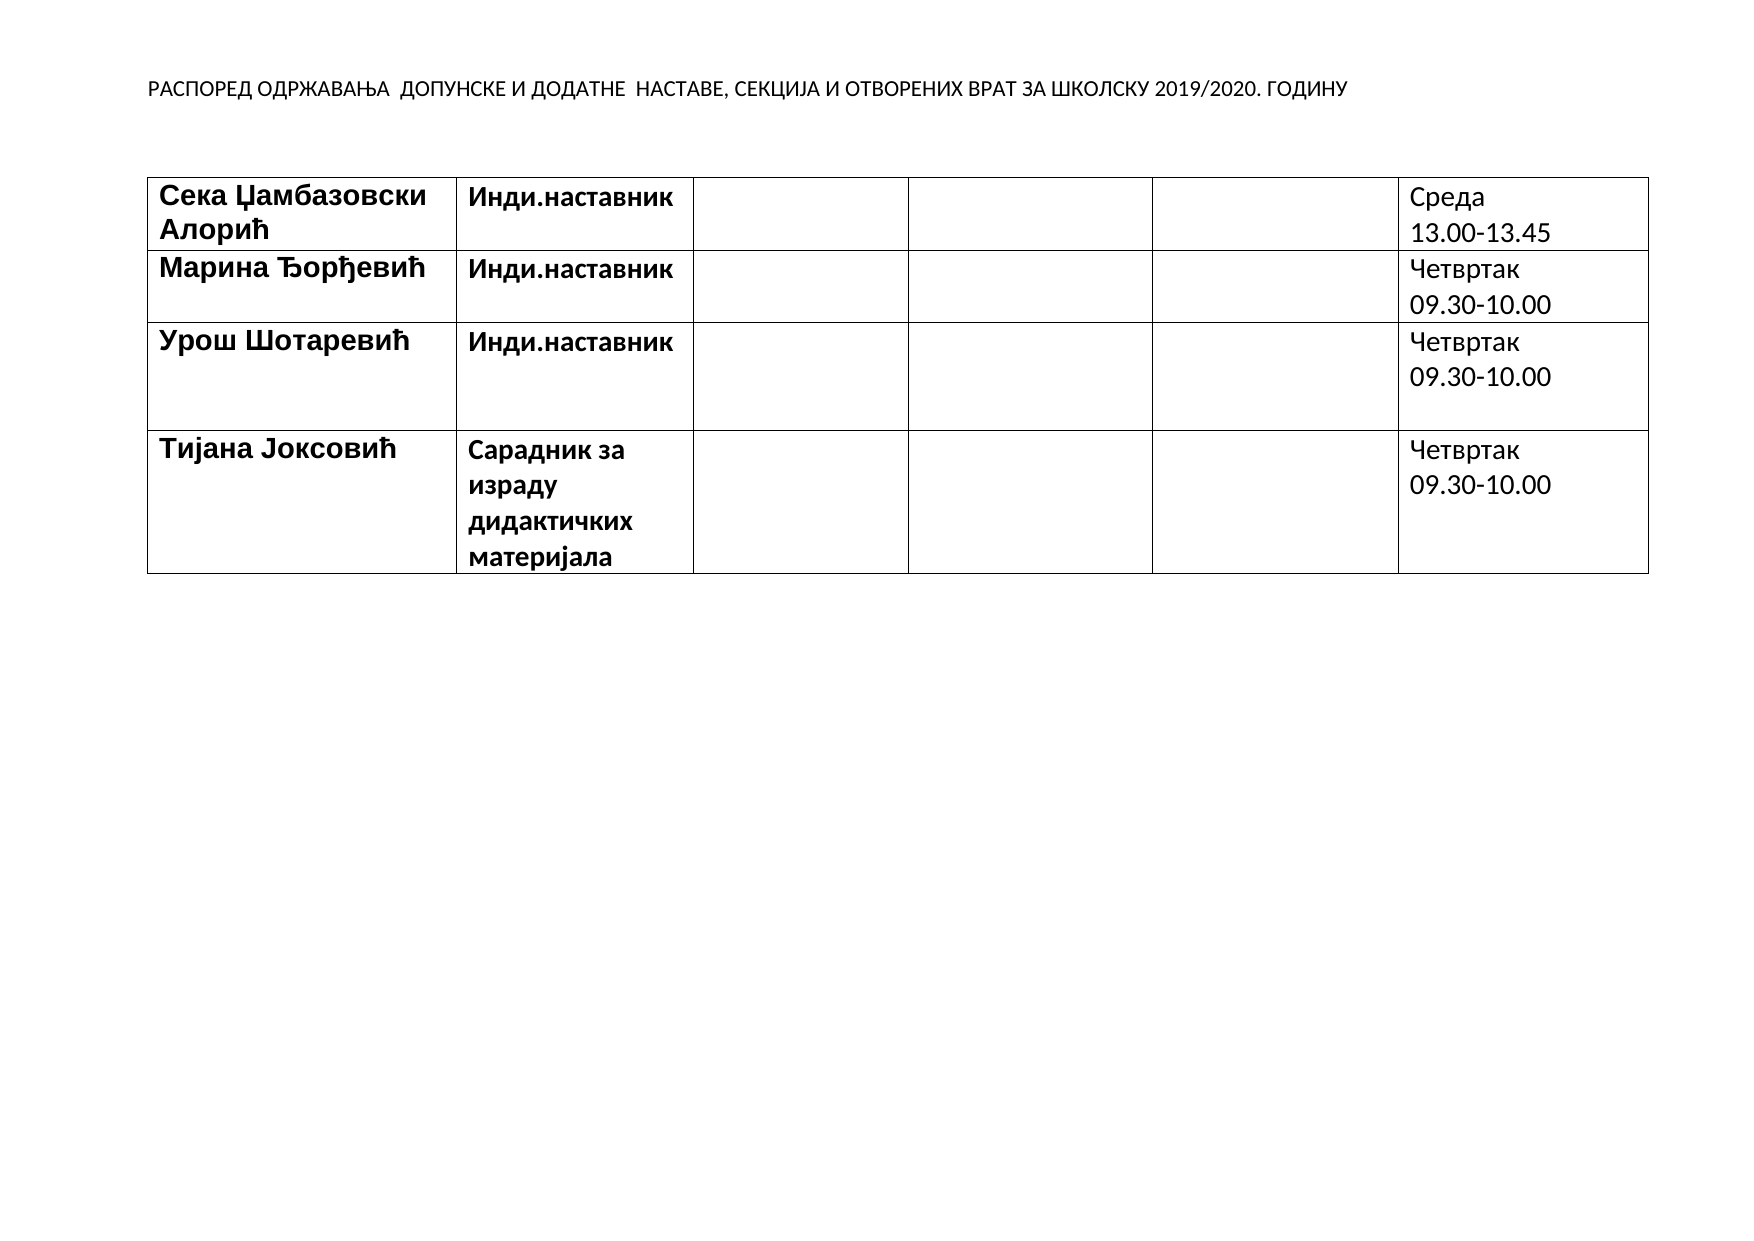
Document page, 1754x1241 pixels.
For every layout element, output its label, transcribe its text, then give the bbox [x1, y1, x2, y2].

table_cell [909, 431, 1152, 573]
table_cell Инди.наставник [457, 251, 693, 322]
table_cell [1153, 251, 1398, 322]
table_cell Тијана Јоксовић [148, 431, 456, 573]
table_cell [909, 178, 1152, 249]
table_cell Марина Ђорђевић [148, 251, 456, 322]
table_cell Четвртак 09.30-10.00 [1399, 431, 1648, 573]
table_cell [694, 431, 908, 573]
table_cell [909, 251, 1152, 322]
table_cell [694, 251, 908, 322]
table_cell Четвртак 09.30-10.00 [1399, 323, 1648, 430]
table_cell [909, 323, 1152, 430]
table_cell Сарадник за израду дидактичких материјала [457, 431, 693, 573]
table_cell [1153, 178, 1398, 249]
table_cell Инди.наставник [457, 178, 693, 249]
table_cell Четвртак 09.30-10.00 [1399, 251, 1648, 322]
table_cell [1153, 431, 1398, 573]
table_cell Инди.наставник [457, 323, 693, 430]
table_cell [694, 178, 908, 249]
table_cell Урош Шотаревић [148, 323, 456, 430]
table_cell Среда 13.00-13.45 [1399, 178, 1648, 249]
table_cell [694, 323, 908, 430]
table_cell Сека Џамбазовски Алорић [148, 178, 456, 249]
table_cell [1153, 323, 1398, 430]
